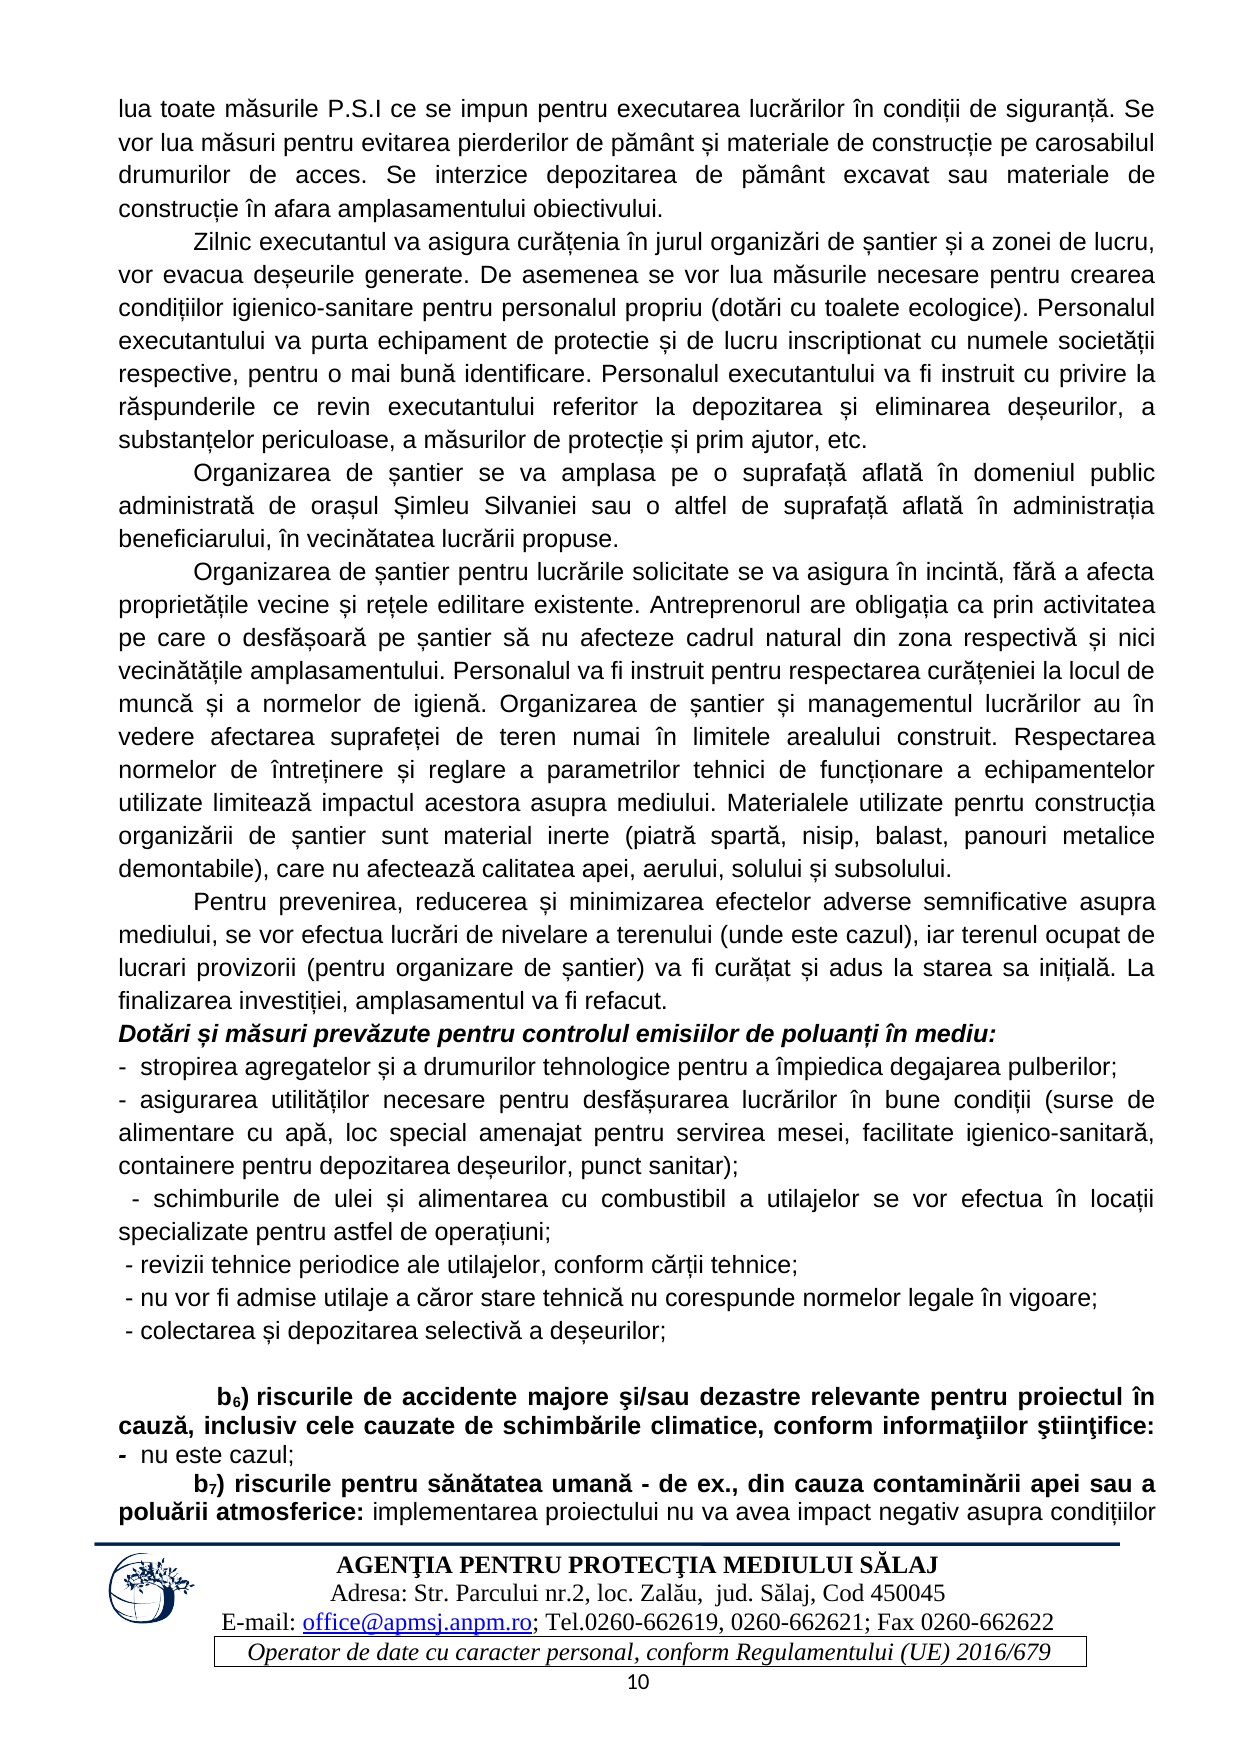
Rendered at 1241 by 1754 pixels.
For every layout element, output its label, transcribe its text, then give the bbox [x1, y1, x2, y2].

text - stropirea agregatelor și a drumurilor tehnologice pentru a împiedica degajarea pulberilor; [118, 1052, 1157, 1081]
text Zilnic executantul va asigura curățenia în jurul organizări de șantier și a zonei de lucru, vor evacua deșeurile generate. De asemenea se vor lua măsurile necesare pentru crearea condițiilor igienico-sanitare pentru personalul propriu (dotări cu toalete ecologice). Personalul executantului va purta echipament de protectie și de lucru inscriptionat cu numele societății respective, pentru o mai bună identificare. Personalul executantului va fi instruit cu privire la răspunderile ce revin executantului referitor la depozitarea și eliminarea deșeurilor, a substanțelor periculoase, a măsurilor de protecție și prim ajutor, etc. [118, 227, 1157, 453]
text - nu vor fi admise utilaje a căror stare tehnică nu corespunde normelor legale în vigoare; [118, 1283, 1157, 1312]
text - schimburile de ulei și alimentarea cu combustibil a utilajelor se vor efectua în locații specializate pentru astfel de operațiuni; [118, 1184, 1157, 1246]
text Dotări și măsuri prevăzute pentru controlul emisiilor de poluanți în mediu: [118, 1019, 1157, 1048]
text - asigurarea utilităților necesare pentru desfășurarea lucrărilor în bune condiții (surse de alimentare cu apă, loc special amenajat pentru servirea mesei, facilitate igienico-sanitară, containere pentru depozitarea deșeurilor, punct sanitar); [118, 1085, 1157, 1180]
text - colectarea și depozitarea selectivă a deșeurilor; [118, 1316, 1157, 1345]
text Organizarea de șantier se va amplasa pe o suprafață aflată în domeniul public administrată de orașul Șimleu Silvaniei sau o altfel de suprafață aflată în administrația beneficiarului, în vecinătatea lucrării propuse. [118, 458, 1157, 552]
text Organizarea de șantier pentru lucrările solicitate se va asigura în incintă, fără a afecta proprietățile vecine și rețele edilitare existente. Antreprenorul are obligația ca prin activitatea pe care o desfășoară pe șantier să nu afecteze cadrul natural din zona respectivă și nici vecinătățile amplasamentului. Personalul va fi instruit pentru respectarea curățeniei la locul de muncă și a normelor de igienă. Organizarea de șantier și managementul lucrărilor au în vedere afectarea suprafeței de teren numai în limitele arealului construit. Respectarea normelor de întreținere și reglare a parametrilor tehnici de funcționare a echipamentelor utilizate limitează impactul acestora asupra mediului. Materialele utilizate penrtu construcția organizării de șantier sunt material inerte (piatră spartă, nisip, balast, panouri metalice demontabile), care nu afectează calitatea apei, aerului, solului și subsolului. [118, 557, 1157, 883]
text b6) riscurile de accidente majore şi/sau dezastre relevante pentru proiectul în cauză, inclusiv cele cauzate de schimbările climatice, conform informaţiilor ştiinţifice: - nu este cazul; [118, 1382, 1157, 1468]
text - revizii tehnice periodice ale utilajelor, conform cărții tehnice; [118, 1250, 1157, 1279]
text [118, 94, 1157, 222]
text Pentru prevenirea, reducerea și minimizarea efectelor adverse semnificative asupra mediului, se vor efectua lucrări de nivelare a terenului (unde este cazul), iar terenul ocupat de lucrari provizorii (pentru organizare de șantier) va fi curățat și adus la starea sa inițială. La finalizarea investiției, amplasamentul va fi refacut. [118, 887, 1157, 1015]
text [118, 1468, 1157, 1526]
